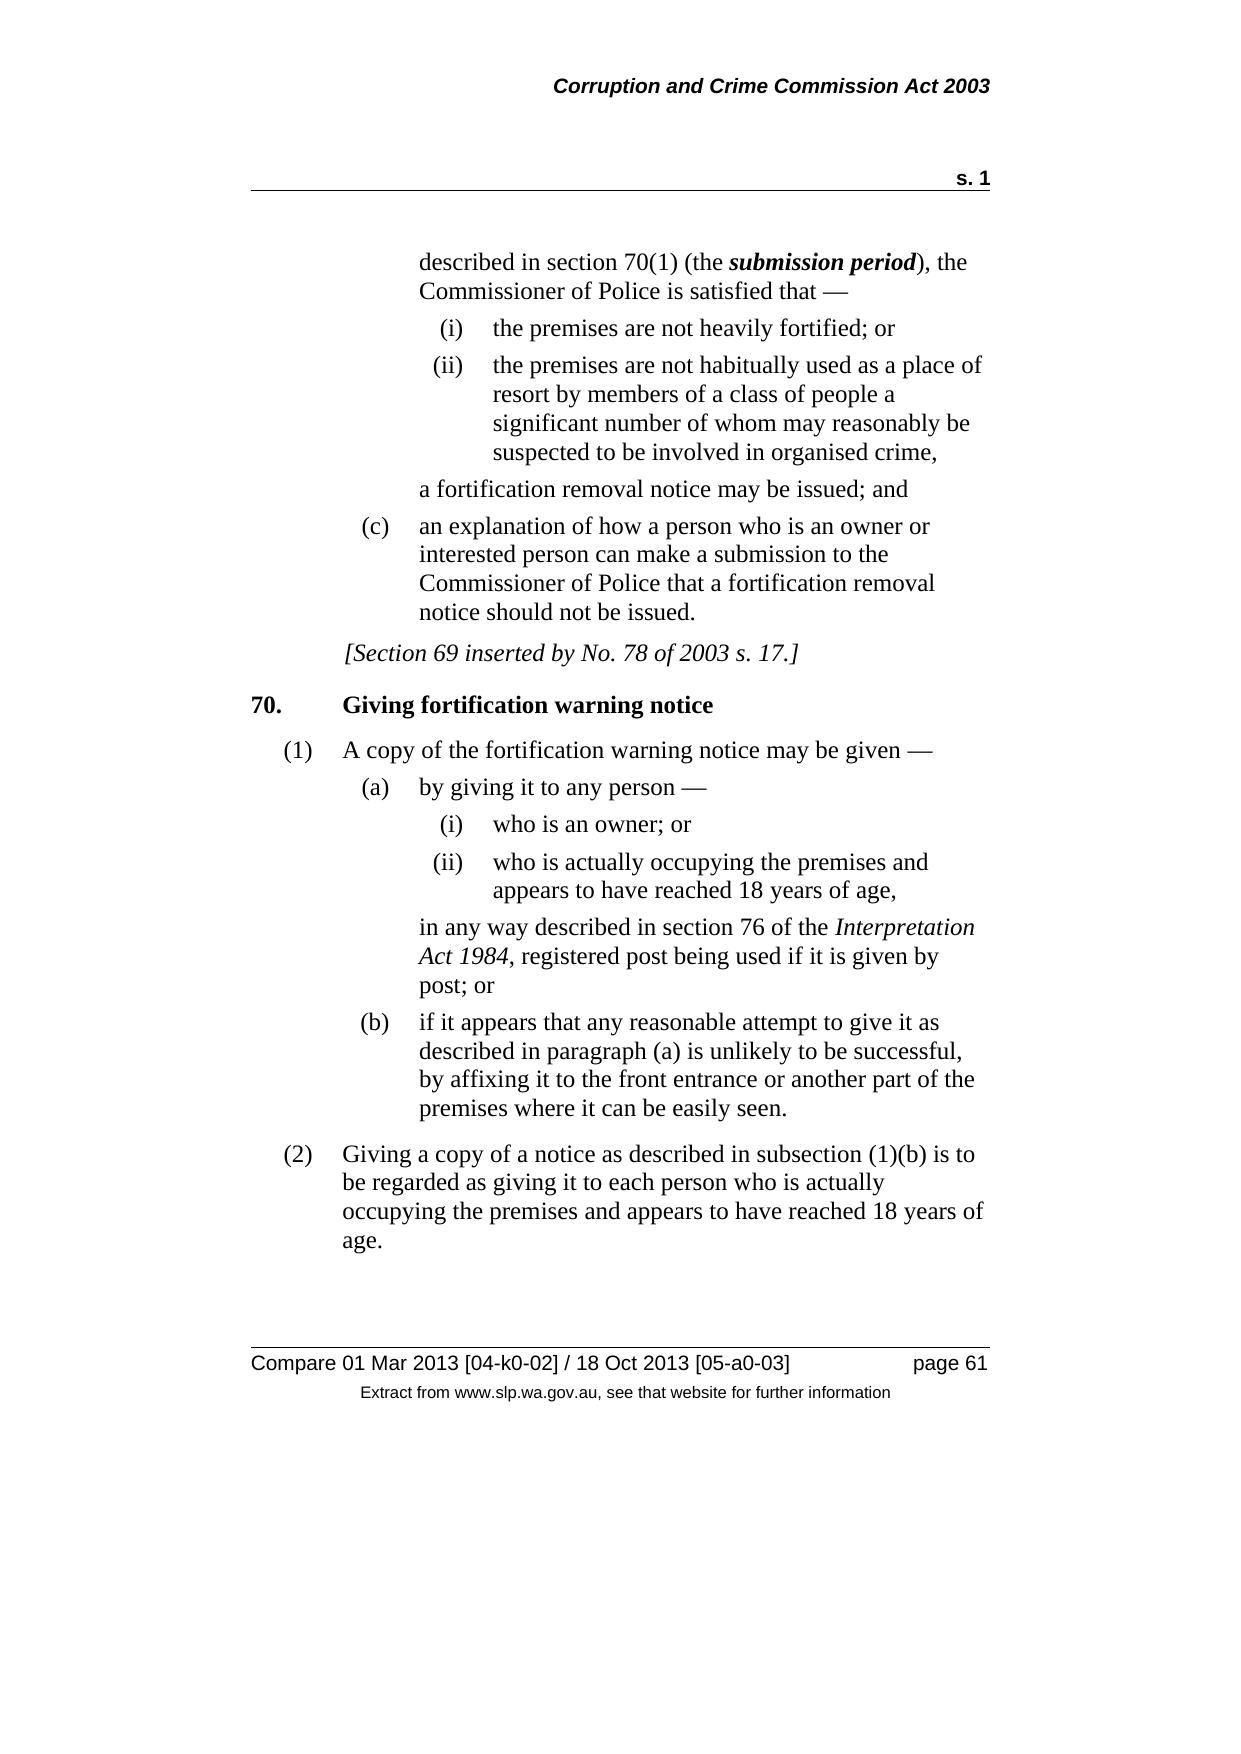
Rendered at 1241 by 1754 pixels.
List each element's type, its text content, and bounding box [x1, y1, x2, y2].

text (i) the premises are not heavily fortified; or [251, 313, 990, 342]
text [251, 247, 990, 305]
text [Section 69 inserted by No. 78 of 2003 s. 17.] [251, 638, 990, 667]
text in any way described in section 76 of the Interpretation Act 1984, registered post being used if it is given by post; or [251, 912, 990, 999]
text (ii) the premises are not habitually used as a place of resort by members of a class of people a significant number of whom may reasonably be suspected to be involved in organised crime, [251, 350, 990, 465]
text (a) by giving it to any person — [251, 772, 990, 801]
text (b) if it appears that any reasonable attempt to give it as described in paragraph (a) is unlikely to be successful, by affixing it to the front entrance or another part of the premises where it can be easily seen. [251, 1007, 990, 1122]
text (c) an explanation of how a person who is an owner or interested person can make a submission to the Commissioner of Police that a fortification removal notice should not be issued. [251, 511, 990, 626]
text a fortification removal notice may be issued; and [251, 474, 990, 502]
text (i) who is an owner; or [251, 809, 990, 838]
subtitle 70. Giving fortification warning notice [251, 690, 990, 719]
text (2) Giving a copy of a notice as described in subsection (1)(b) is to be regarded as giving it to each person who is actually occupying the premises and appears to have reached 18 years of age. [251, 1139, 990, 1254]
text (1) A copy of the fortification warning notice may be given — [251, 735, 990, 764]
text (ii) who is actually occupying the premises and appears to have reached 18 years of age, [251, 847, 990, 904]
